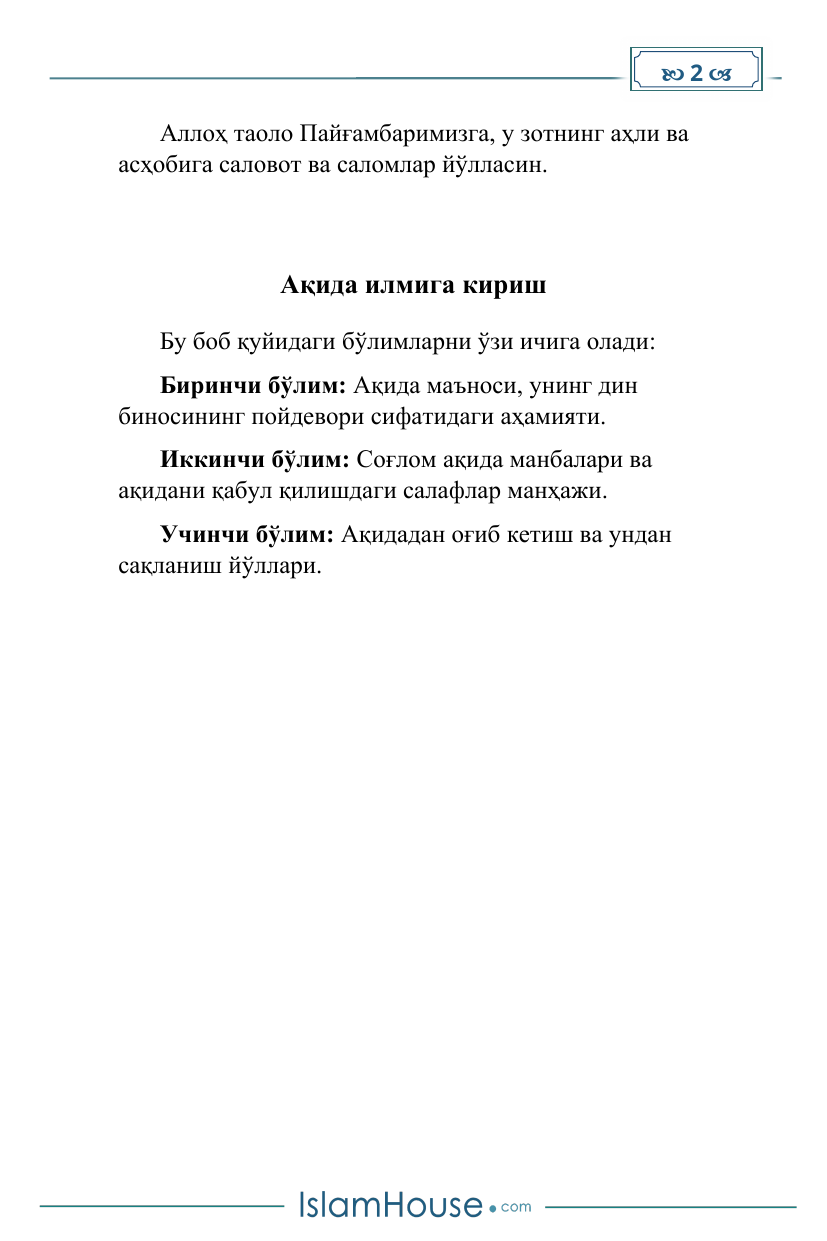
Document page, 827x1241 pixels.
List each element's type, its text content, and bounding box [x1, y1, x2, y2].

text Бу боб қуйидаги бўлимларни ўзи ичига олади: [118, 326, 709, 355]
text Ақида илмига кириш [118, 268, 709, 299]
text Биринчи бўлим: Ақида маъноси, унинг дин биносининг пойдевори сифатидаги аҳамияти. [118, 370, 709, 429]
text Учинчи бўлим: Ақидадан оғиб кетиш ва ундан сақланиш йўллари. [118, 519, 709, 579]
text Иккинчи бўлим: Соғлом ақида манбалари ва ақидани қабул қилишдаги салафлар манҳажи. [118, 444, 709, 504]
picture [292, 1186, 797, 1224]
picture [33, 1185, 285, 1223]
text Аллоҳ таоло Пайғамбаримизга, у зотнинг аҳли ва асҳобига саловот ва саломлар йўлласин. [118, 118, 709, 178]
